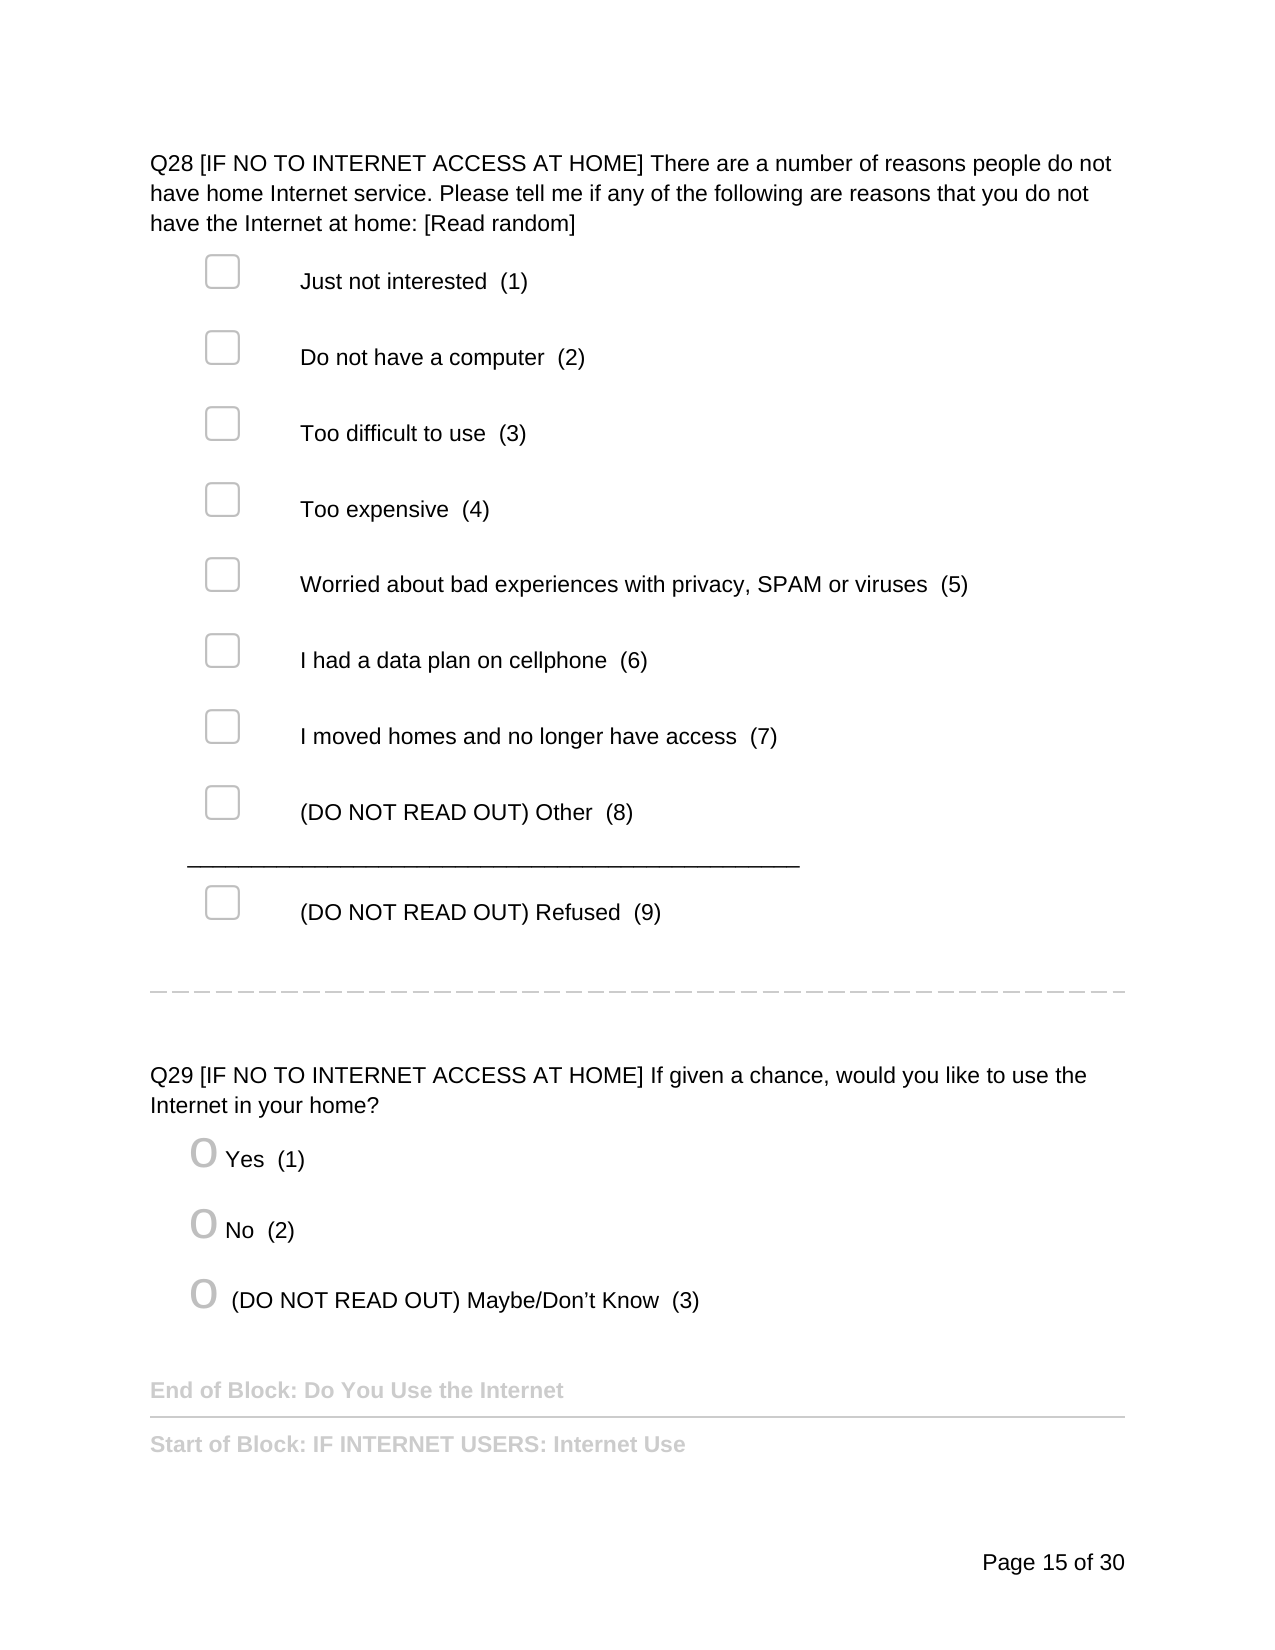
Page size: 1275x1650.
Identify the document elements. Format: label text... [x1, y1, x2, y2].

list (DO NOT READ OUT) Refused (9) [187, 872, 1125, 938]
list Too expensive (4) [187, 468, 1125, 534]
list Just not interested (1) [187, 241, 1125, 307]
list Do not have a computer (2) [187, 317, 1125, 383]
list I had a data plan on cellphone (6) [187, 620, 1125, 686]
list Yes (1) [187, 1122, 1125, 1184]
list Too difficult to use (3) [187, 392, 1125, 458]
list I moved homes and no longer have access (7) [187, 696, 1125, 762]
list Worried about bad experiences with privacy, SPAM or viruses (5) [187, 544, 1125, 610]
list (DO NOT READ OUT) Other (8) ________________________________________________ [187, 772, 1125, 868]
text Q28 [IF NO TO INTERNET ACCESS AT HOME] There are a number of reasons people do not have home Internet service. Please tell me if any of the following are reasons that you do not have the Internet at home: [Read random] [150, 150, 1125, 237]
list (DO NOT READ OUT) Maybe/Don’t Know (3) [187, 1263, 1125, 1325]
text Q29 [IF NO TO INTERNET ACCESS AT HOME] If given a chance, would you like to use the Internet in your home? [150, 1062, 1125, 1119]
list No (2) [187, 1193, 1125, 1254]
text End of Block: Do You Use the Internet [150, 1377, 1125, 1403]
text Start of Block: IF INTERNET USERS: Internet Use [150, 1431, 1125, 1457]
